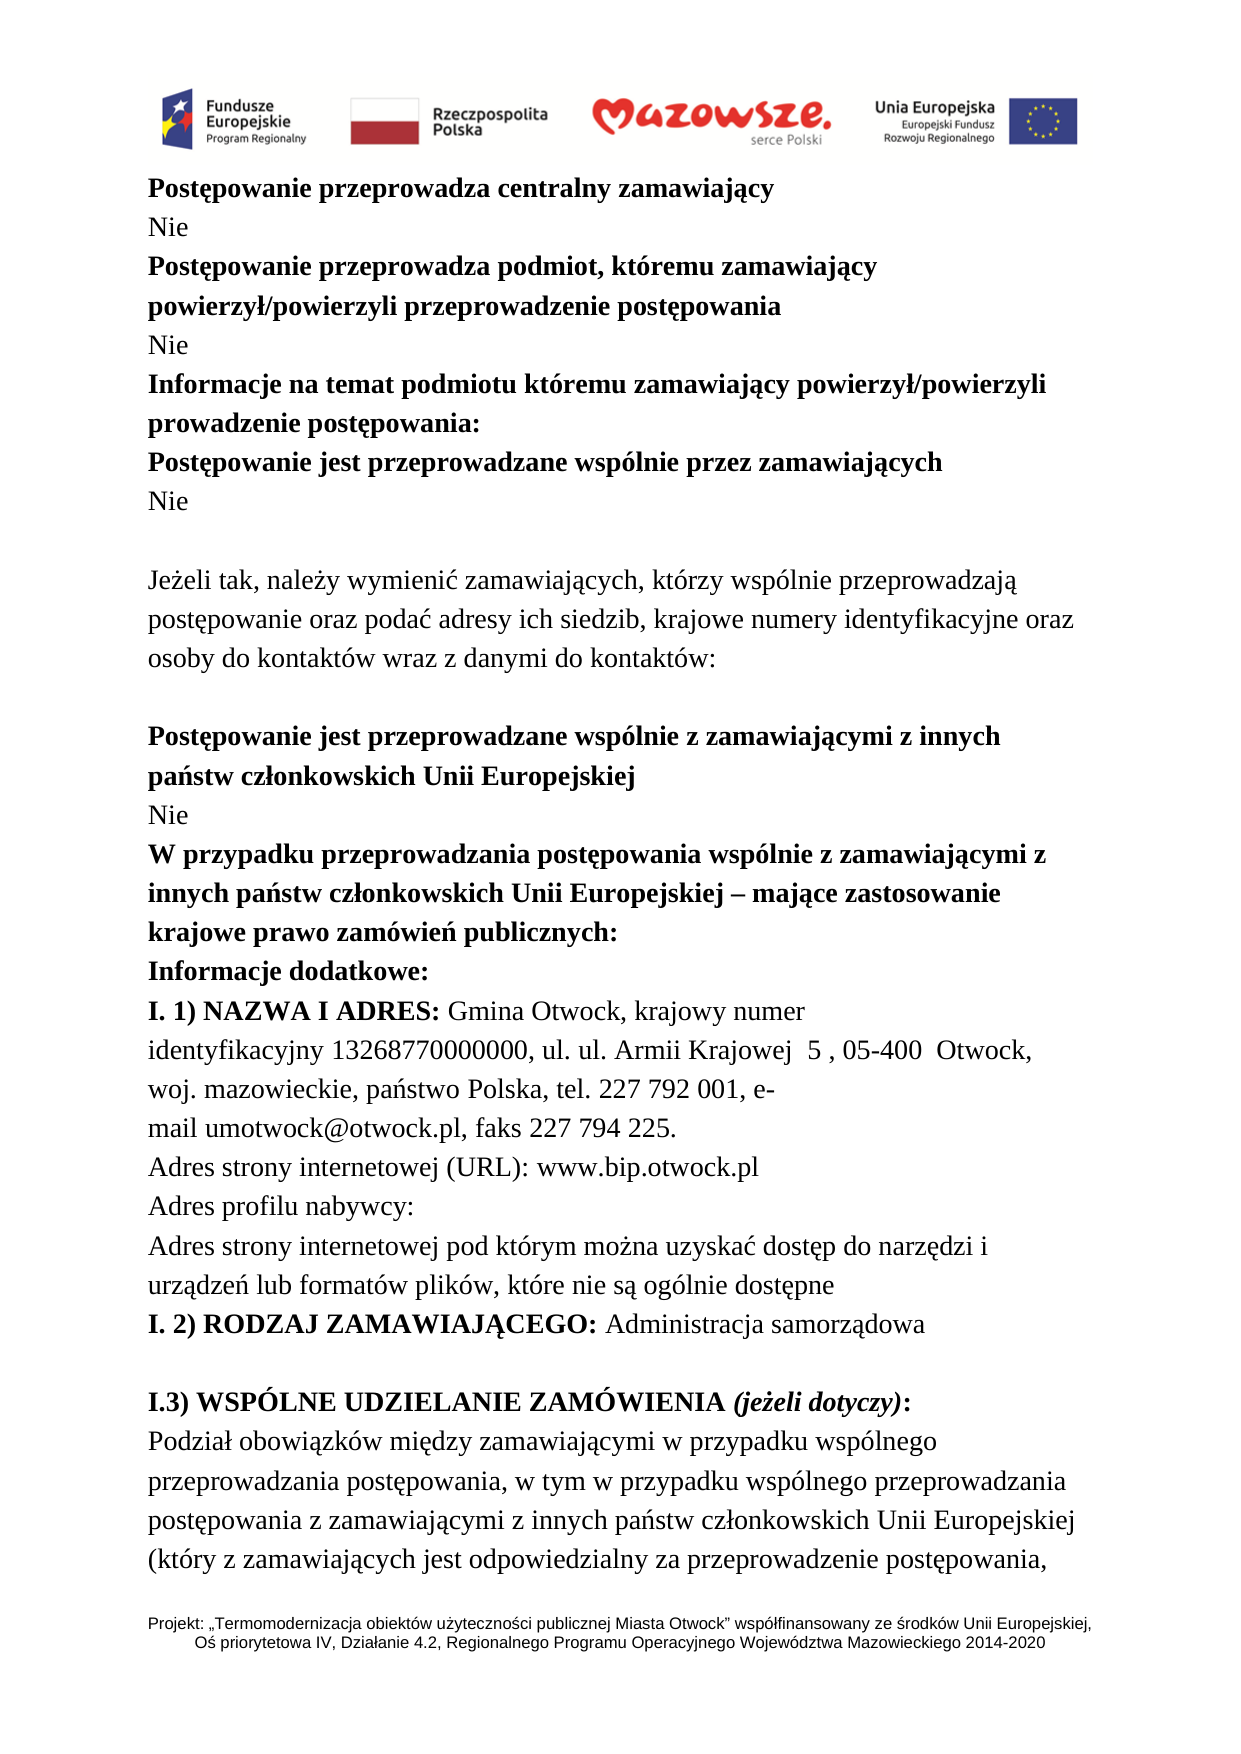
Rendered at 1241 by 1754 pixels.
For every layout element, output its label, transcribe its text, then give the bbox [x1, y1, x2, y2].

text W przypadku przeprowadzania postępowania wspólnie z zamawiającymi z innych państw członkowskich Unii Europejskiej – mające zastosowanie krajowe prawo zamówień publicznych: Informacje dodatkowe: [148, 830, 1093, 987]
text Postępowanie przeprowadza centralny zamawiający [148, 165, 1093, 203]
text Nie [148, 321, 1093, 360]
text Postępowanie przeprowadza podmiot, któremu zamawiający powierzył/powierzyli przeprowadzenie postępowania [148, 243, 1093, 321]
text Jeżeli tak, należy wymienić zamawiających, którzy wspólnie przeprowadzają postępowanie oraz podać adresy ich siedzib, krajowe numery identyfikacyjne oraz osoby do kontaktów wraz z danymi do kontaktów: Postępowanie jest przeprowadzane wspólnie z zamawiającymi z innych państw członkowskich Unii Europejskiej [148, 517, 1093, 791]
picture [147, 73, 1093, 165]
text Informacje na temat podmiotu któremu zamawiający powierzył/powierzyli prowadzenie postępowania: Postępowanie jest przeprowadzane wspólnie przez zamawiających [148, 360, 1093, 478]
text I. 1) NAZWA I ADRES: Gmina Otwock, krajowy numer identyfikacyjny 13268770000000, ul. ul. Armii Krajowej 5 , 05-400 Otwock, woj. mazowieckie, państwo Polska, tel. 227 792 001, e-mail umotwock@otwock.pl, faks 227 794 225. Adres strony internetowej (URL): www.bip.otwock.pl Adres profilu nabywcy: Adres strony internetowej pod którym można uzyskać dostęp do narzędzi i urządzeń lub formatów plików, które nie są ogólnie dostępne [148, 987, 1093, 1300]
text Nie [148, 791, 1093, 830]
text I.3) WSPÓLNE UDZIELANIE ZAMÓWIENIA (jeżeli dotyczy): [148, 1378, 1093, 1418]
text Nie [148, 203, 1093, 243]
text Nie [148, 478, 1093, 517]
text I. 2) RODZAJ ZAMAWIAJĄCEGO: Administracja samorządowa [148, 1300, 1093, 1378]
